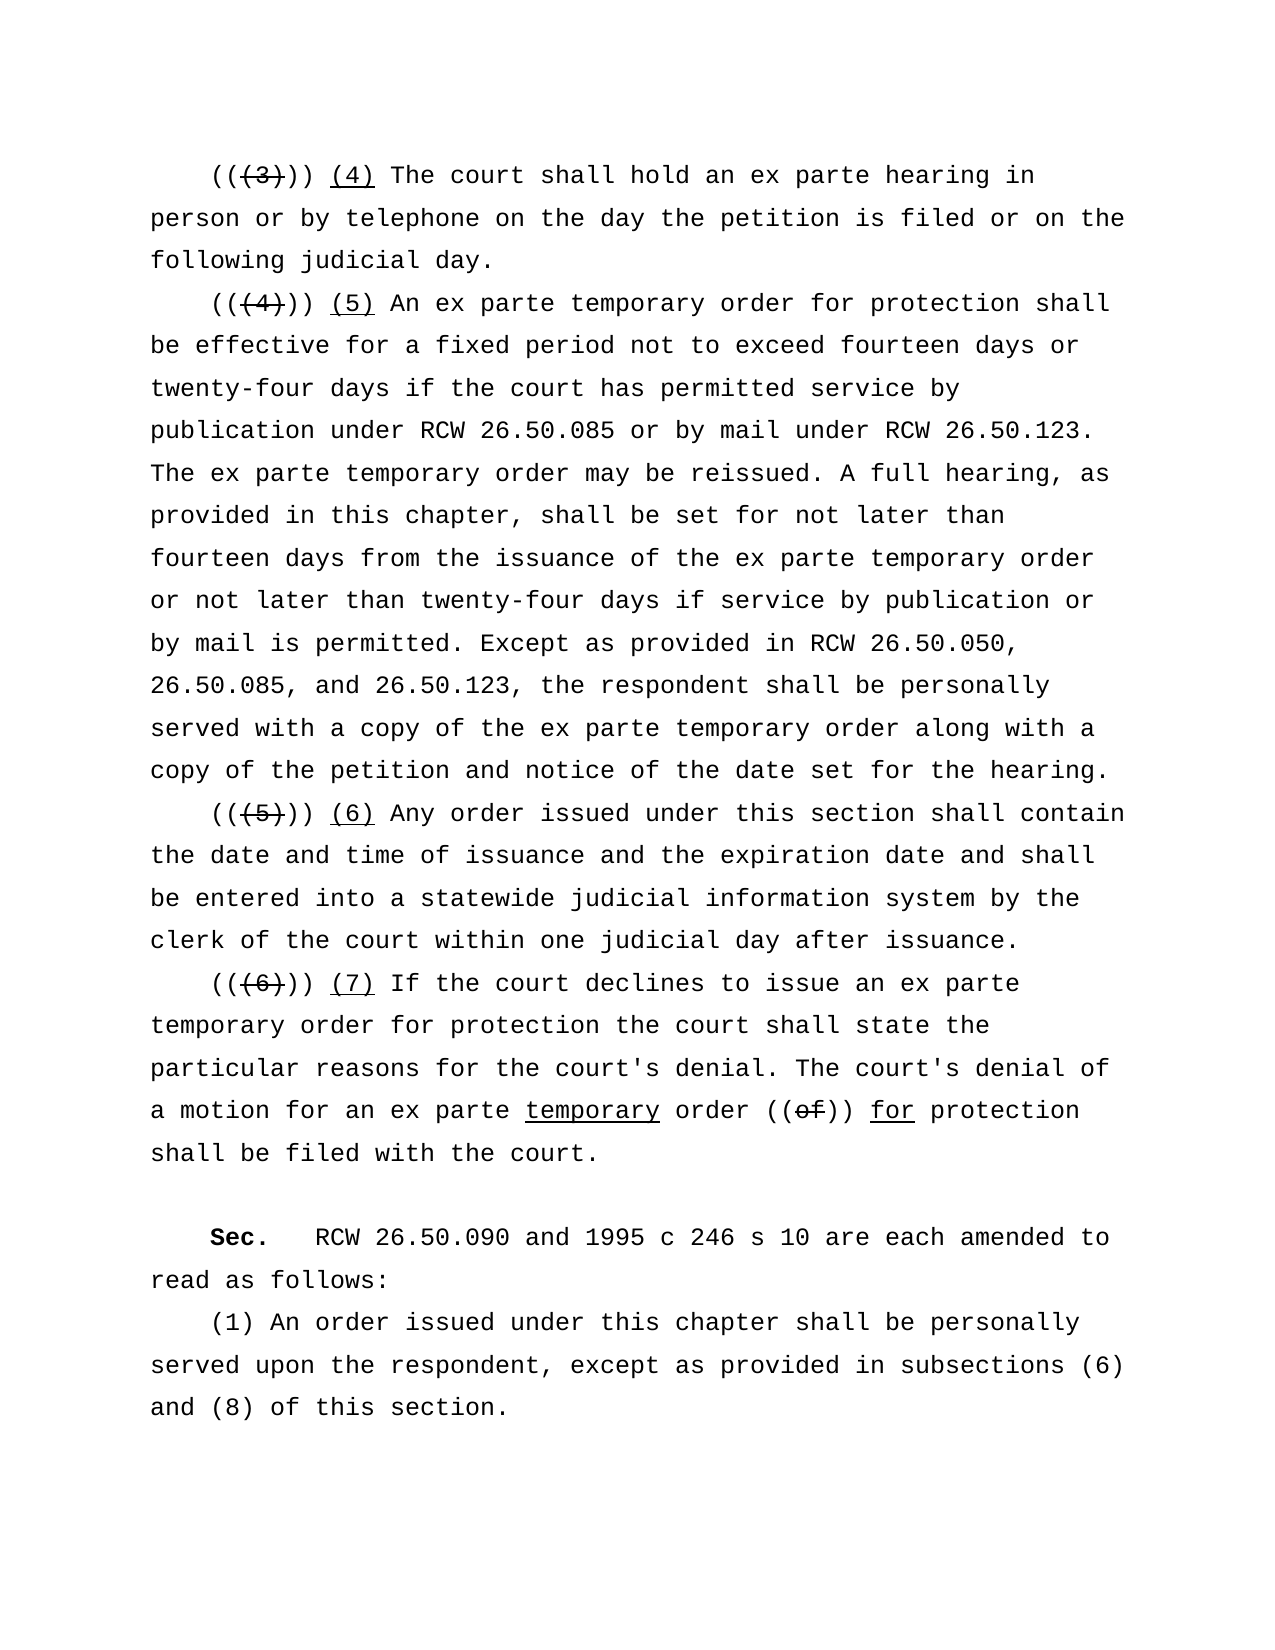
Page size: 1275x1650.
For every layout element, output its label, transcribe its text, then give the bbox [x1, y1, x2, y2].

text (((4))) (5) An ex parte temporary order for protection shall be effective for a fixed period not to exceed fourteen days or twenty-four days if the court has permitted service by publication under RCW 26.50.085 or by mail under RCW 26.50.123. The ex parte temporary order may be reissued. A full hearing, as provided in this chapter, shall be set for not later than fourteen days from the issuance of the ex parte temporary order or not later than twenty-four days if service by publication or by mail is permitted. Except as provided in RCW 26.50.050, 26.50.085, and 26.50.123, the respondent shall be personally served with a copy of the ex parte temporary order along with a copy of the petition and notice of the date set for the hearing. [150, 277, 1125, 787]
text (((5))) (6) Any order issued under this section shall contain the date and time of issuance and the expiration date and shall be entered into a statewide judicial information system by the clerk of the court within one judicial day after issuance. [150, 787, 1125, 957]
text (((6))) (7) If the court declines to issue an ex parte temporary order for protection the court shall state the particular reasons for the court's denial. The court's denial of a motion for an ex parte temporary order ((of)) for protection shall be filed with the court. [150, 957, 1125, 1170]
text (1) An order issued under this chapter shall be personally served upon the respondent, except as provided in subsections (6) and (8) of this section. [150, 1297, 1125, 1424]
text (((3))) (4) The court shall hold an ex parte hearing in person or by telephone on the day the petition is filed or on the following judicial day. [150, 150, 1125, 277]
text Sec. RCW 26.50.090 and 1995 c 246 s 10 are each amended to read as follows: [150, 1212, 1125, 1297]
